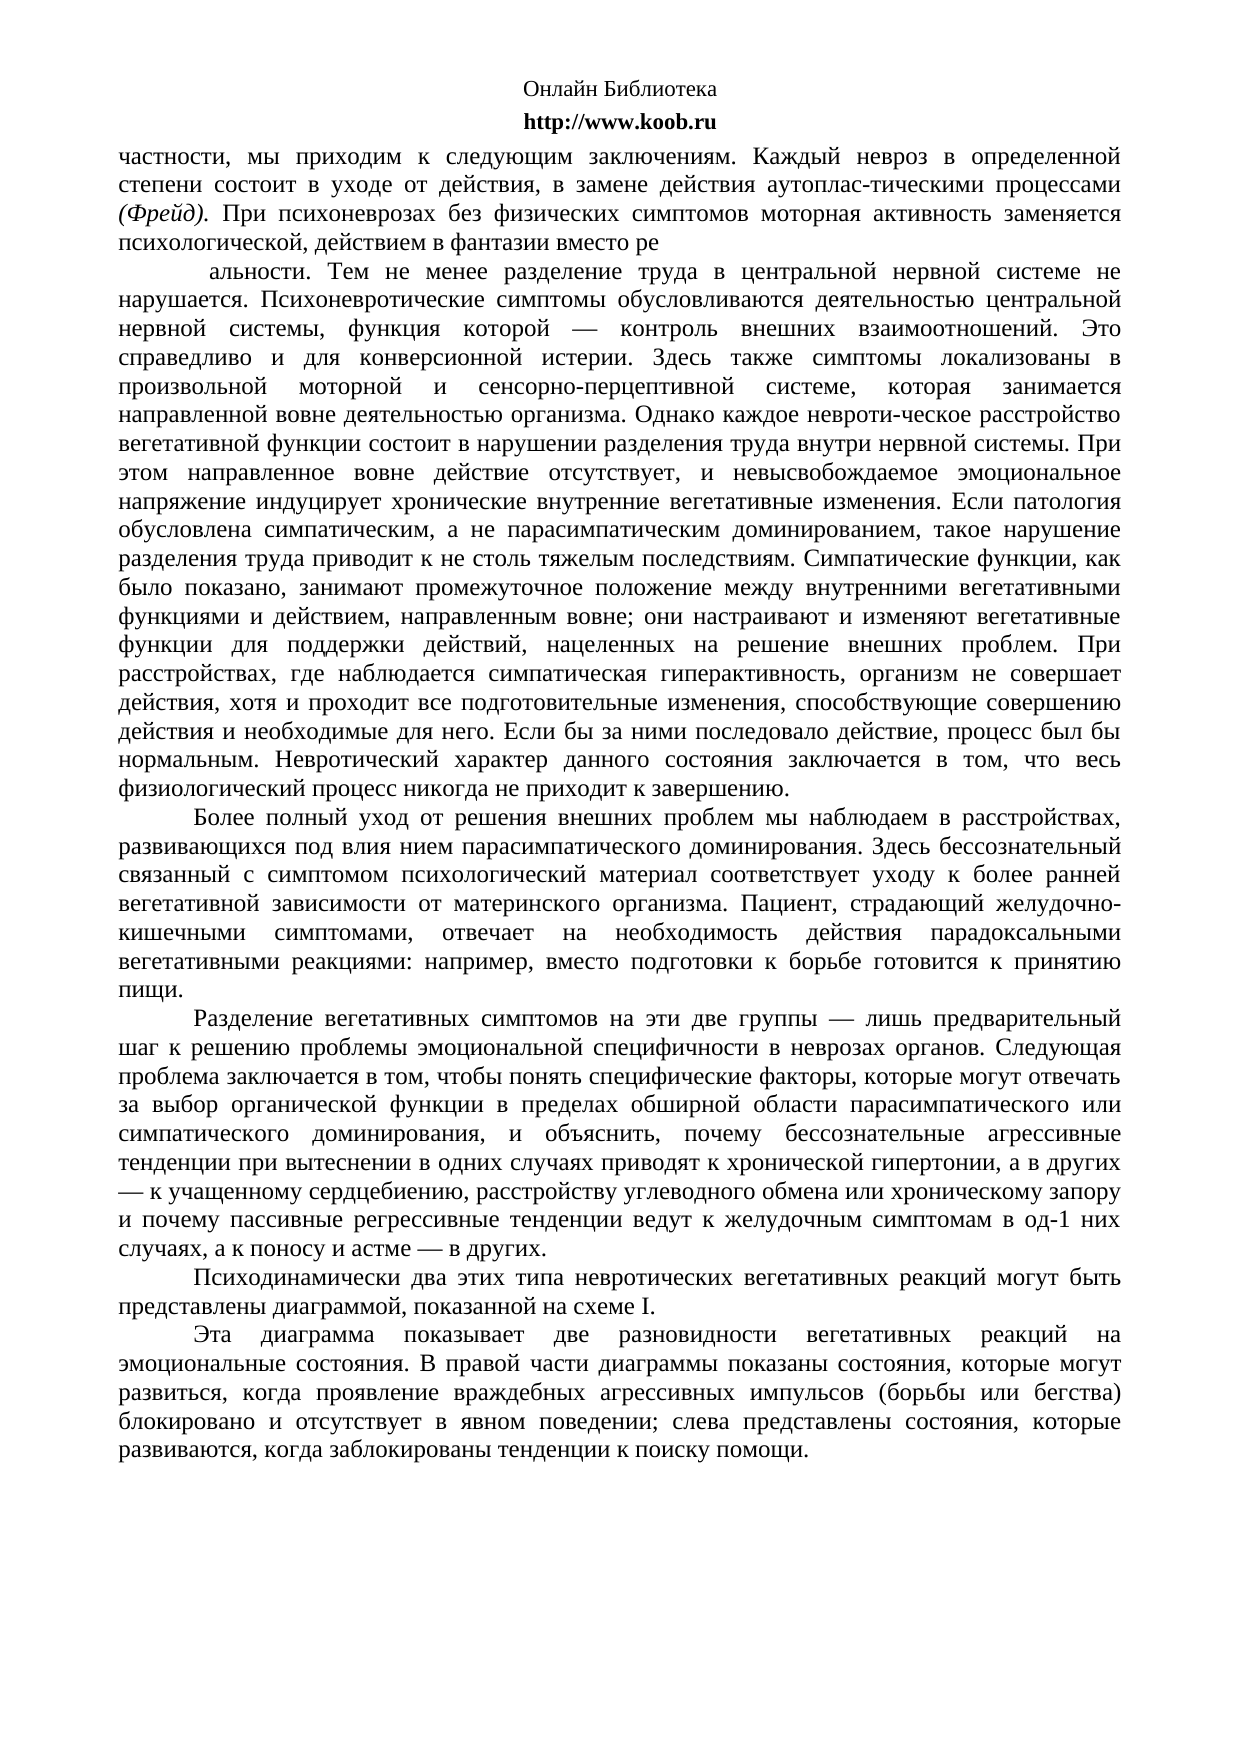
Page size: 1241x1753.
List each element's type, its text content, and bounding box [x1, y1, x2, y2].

text альности. Тем не менее разделение труда в центральной нервной системе не нарушается. Психоневротические симптомы обусловливаются деятельностью центральной нервной системы, функция которой — контроль внешних взаимоотношений. Это справедливо и для конверсионной истерии. Здесь также симптомы локализованы в произвольной моторной и сенсорно-перцептивной системе, которая занимается направленной вовне деятельностью организма. Однако каждое невроти-ческое расстройство вегетативной функции состоит в нарушении разделения труда внутри нервной системы. При этом направленное вовне действие отсутствует, и невысвобождаемое эмоциональное напряжение индуцирует хронические внутренние вегетативные изменения. Если патология обусловлена симпатическим, а не парасимпатическим доминированием, такое нарушение разделения труда приводит к не столь тяжелым последствиям. Симпатические функции, как было показано, занимают промежуточное положение между внутренними вегетативными функциями и действием, направленным вовне; они настраивают и изменяют вегетативные функции для поддержки действий, нацеленных на решение внешних проблем. При расстройствах, где наблюдается симпатическая гиперактивность, организм не совершает действия, хотя и проходит все подготовительные изменения, способствующие совершению действия и необходимые для него. Если бы за ними последовало действие, процесс был бы нормальным. Невротический характер данного состояния заключается в том, что весь физиологический процесс никогда не приходит к завершению. [118, 256, 1122, 802]
text Эта диаграмма показывает две разновидности вегетативных реакций на эмоциональные состояния. В правой части диаграммы показаны состояния, которые могут развиться, когда проявление враждебных агрессивных импульсов (борьбы или бегства) блокировано и отсутствует в явном поведении; слева представлены состояния, которые развиваются, когда заблокированы тенденции к поиску помощи. [118, 1319, 1122, 1463]
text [118, 141, 1122, 256]
text Более полный уход от решения внешних проблем мы наблюдаем в расстройствах, развивающихся под влия нием парасимпатического доминирования. Здесь бессознательный связанный с симптомом психологический материал соответствует уходу к более ранней вегетативной зависимости от материнского организма. Пациент, страдающий желудочно-кишечными симптомами, отвечает на необходимость действия парадоксальными вегетативными реакциями: например, вместо подготовки к борьбе готовится к принятию пищи. [118, 802, 1122, 1003]
text Психодинамически два этих типа невротических вегетативных реакций могут быть представлены диаграммой, показанной на схеме I. [118, 1262, 1122, 1319]
text Разделение вегетативных симптомов на эти две группы — лишь предварительный шаг к решению проблемы эмоциональной специфичности в неврозах органов. Следующая проблема заключается в том, чтобы понять специфические факторы, которые могут отвечать за выбор органической функции в пределах обширной области парасимпатического или симпатического доминирования, и объяснить, почему бессознательные агрессивные тенденции при вытеснении в одних случаях приводят к хронической гипертонии, а в других — к учащенному сердцебиению, расстройству углеводного обмена или хроническому запору и почему пассивные регрессивные тенденции ведут к желудочным симптомам в од-1 них случаях, а к поносу и астме — в других. [118, 1003, 1122, 1262]
